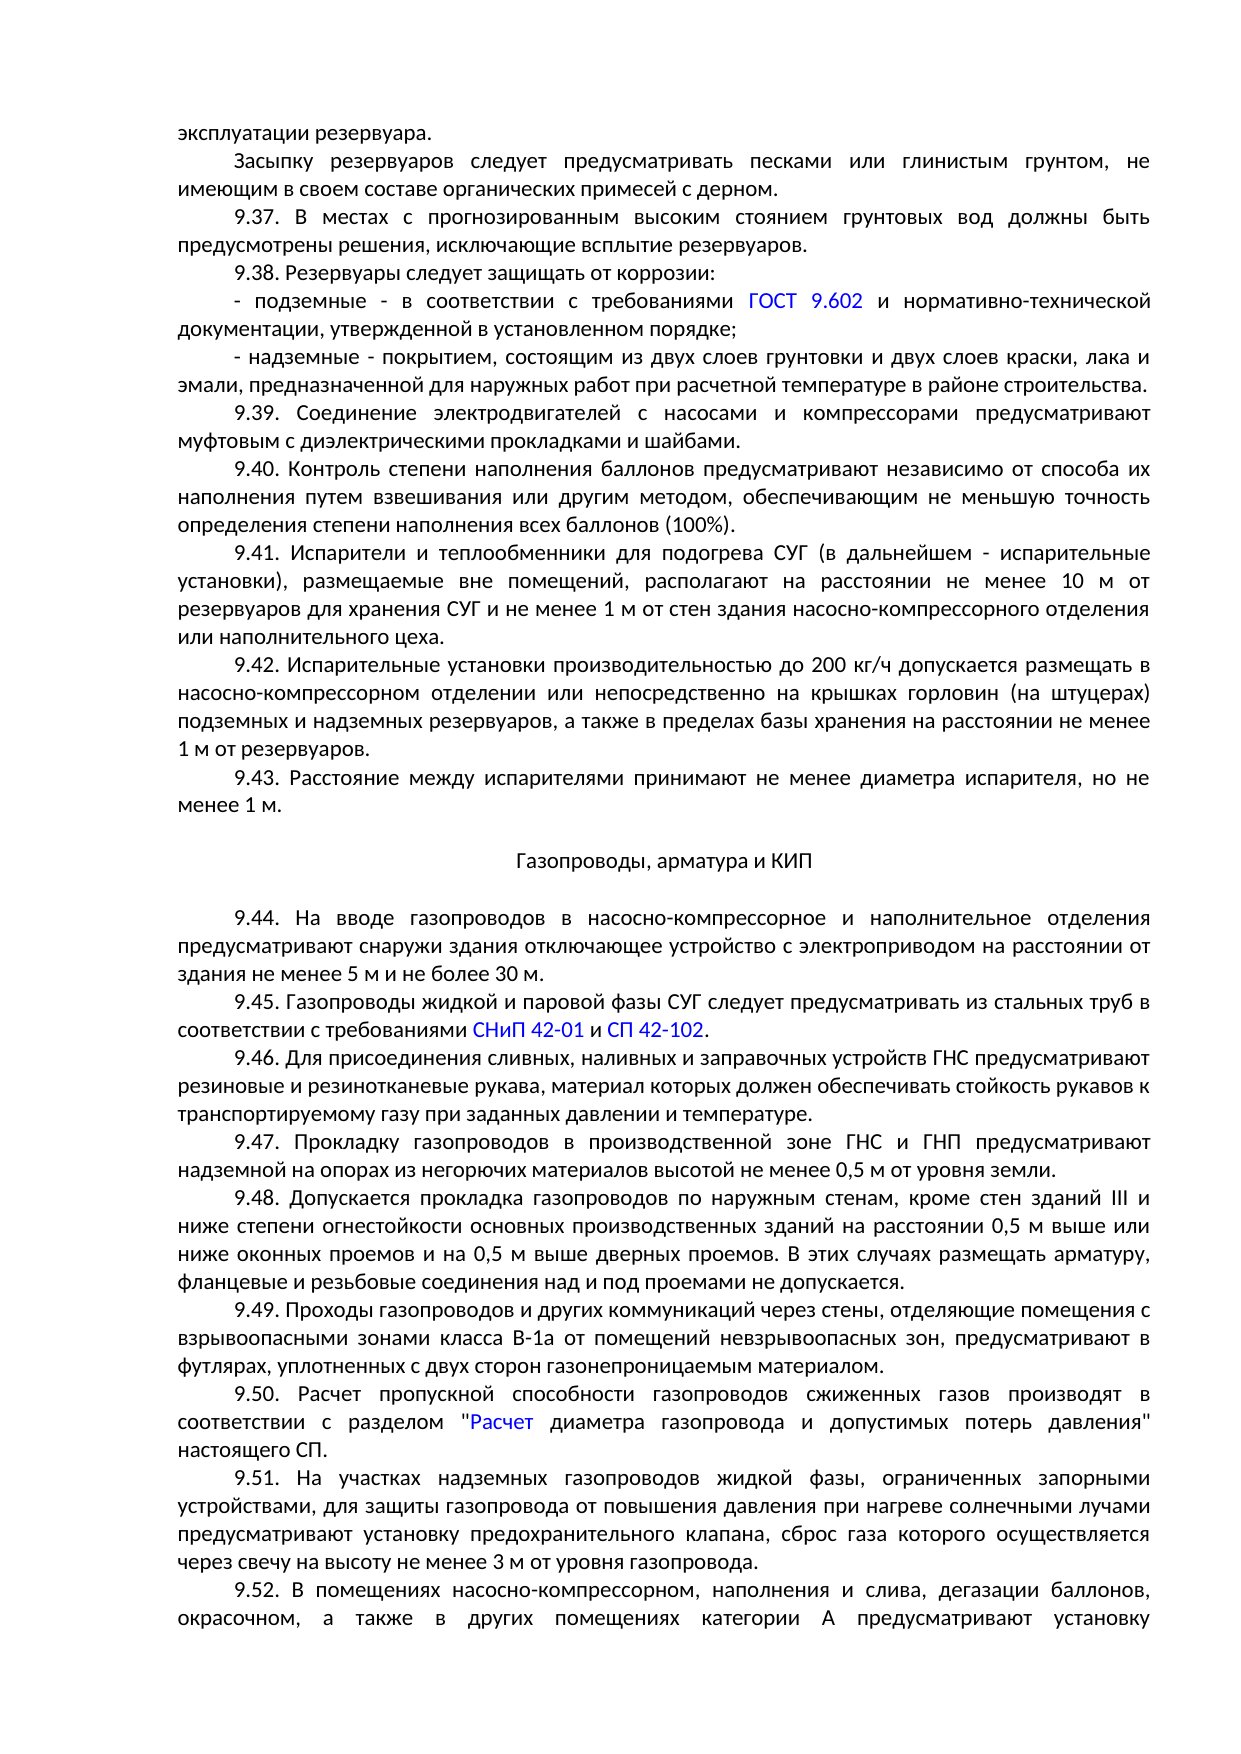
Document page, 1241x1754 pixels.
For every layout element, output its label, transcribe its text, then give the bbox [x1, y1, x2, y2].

text 9.46. Для присоединения сливных, наливных и заправочных устройств ГНС предусматривают резиновые и резинотканевые рукава, материал которых должен обеспечивать стойкость рукавов к транспортируемому газу при заданных давлении и температуре. [177, 1043, 1152, 1127]
text 9.39. Соединение электродвигателей с насосами и компрессорами предусматривают муфтовым с диэлектрическими прокладками и шайбами. [177, 398, 1152, 454]
text 9.41. Испарители и теплообменники для подогрева СУГ (в дальнейшем - испарительные установки), размещаемые вне помещений, располагают на расстоянии не менее 10 м от резервуаров для хранения СУГ и не менее 1 м от стен здания насосно-компрессорного отделения или наполнительного цеха. [177, 538, 1152, 651]
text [177, 118, 1152, 146]
text Засыпку резервуаров следует предусматривать песками или глинистым грунтом, не имеющим в своем составе органических примесей с дерном. [177, 146, 1152, 202]
text 9.48. Допускается прокладка газопроводов по наружным стенам, кроме стен зданий III и ниже степени огнестойкости основных производственных зданий на расстоянии 0,5 м выше или ниже оконных проемов и на 0,5 м выше дверных проемов. В этих случаях размещать арматуру, фланцевые и резьбовые соединения над и под проемами не допускается. [177, 1183, 1152, 1295]
text 9.51. На участках надземных газопроводов жидкой фазы, ограниченных запорными устройствами, для защиты газопровода от повышения давления при нагреве солнечными лучами предусматривают установку предохранительного клапана, сброс газа которого осуществляется через свечу на высоту не менее 3 м от уровня газопровода. [177, 1463, 1152, 1575]
text 9.47. Прокладку газопроводов в производственной зоне ГНС и ГНП предусматривают надземной на опорах из негорючих материалов высотой не менее 0,5 м от уровня земли. [177, 1127, 1152, 1183]
text 9.44. На вводе газопроводов в насосно-компрессорное и наполнительное отделения предусматривают снаружи здания отключающее устройство с электроприводом на расстоянии от здания не менее 5 м и не более 30 м. [177, 903, 1152, 987]
text 9.49. Проходы газопроводов и других коммуникаций через стены, отделяющие помещения с взрывоопасными зонами класса В-1а от помещений невзрывоопасных зон, предусматривают в футлярах, уплотненных с двух сторон газонепроницаемым материалом. [177, 1295, 1152, 1379]
text 9.37. В местах с прогнозированным высоким стоянием грунтовых вод должны быть предусмотрены решения, исключающие всплытие резервуаров. [177, 202, 1152, 258]
text 9.38. Резервуары следует защищать от коррозии: [177, 258, 1152, 286]
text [177, 1575, 1152, 1631]
text Газопроводы, арматура и КИП [177, 847, 1152, 875]
text 9.43. Расстояние между испарителями принимают не менее диаметра испарителя, но не менее 1 м. [177, 763, 1152, 819]
text 9.40. Контроль степени наполнения баллонов предусматривают независимо от способа их наполнения путем взвешивания или другим методом, обеспечивающим не меньшую точность определения степени наполнения всех баллонов (100%). [177, 454, 1152, 538]
text 9.45. Газопроводы жидкой и паровой фазы СУГ следует предусматривать из стальных труб в соответствии с требованиями СНиП 42-01 и СП 42-102. [177, 987, 1152, 1043]
text 9.50. Расчет пропускной способности газопроводов сжиженных газов производят в соответствии с разделом "Расчет диаметра газопровода и допустимых потерь давления" настоящего СП. [177, 1379, 1152, 1463]
text 9.42. Испарительные установки производительностью до 200 кг/ч допускается размещать в насосно-компрессорном отделении или непосредственно на крышках горловин (на штуцерах) подземных и надземных резервуаров, а также в пределах базы хранения на расстоянии не менее 1 м от резервуаров. [177, 651, 1152, 763]
text - надземные - покрытием, состоящим из двух слоев грунтовки и двух слоев краски, лака и эмали, предназначенной для наружных работ при расчетной температуре в районе строительства. [177, 342, 1152, 398]
text - подземные - в соответствии с требованиями ГОСТ 9.602 и нормативно-технической документации, утвержденной в установленном порядке; [177, 286, 1152, 342]
